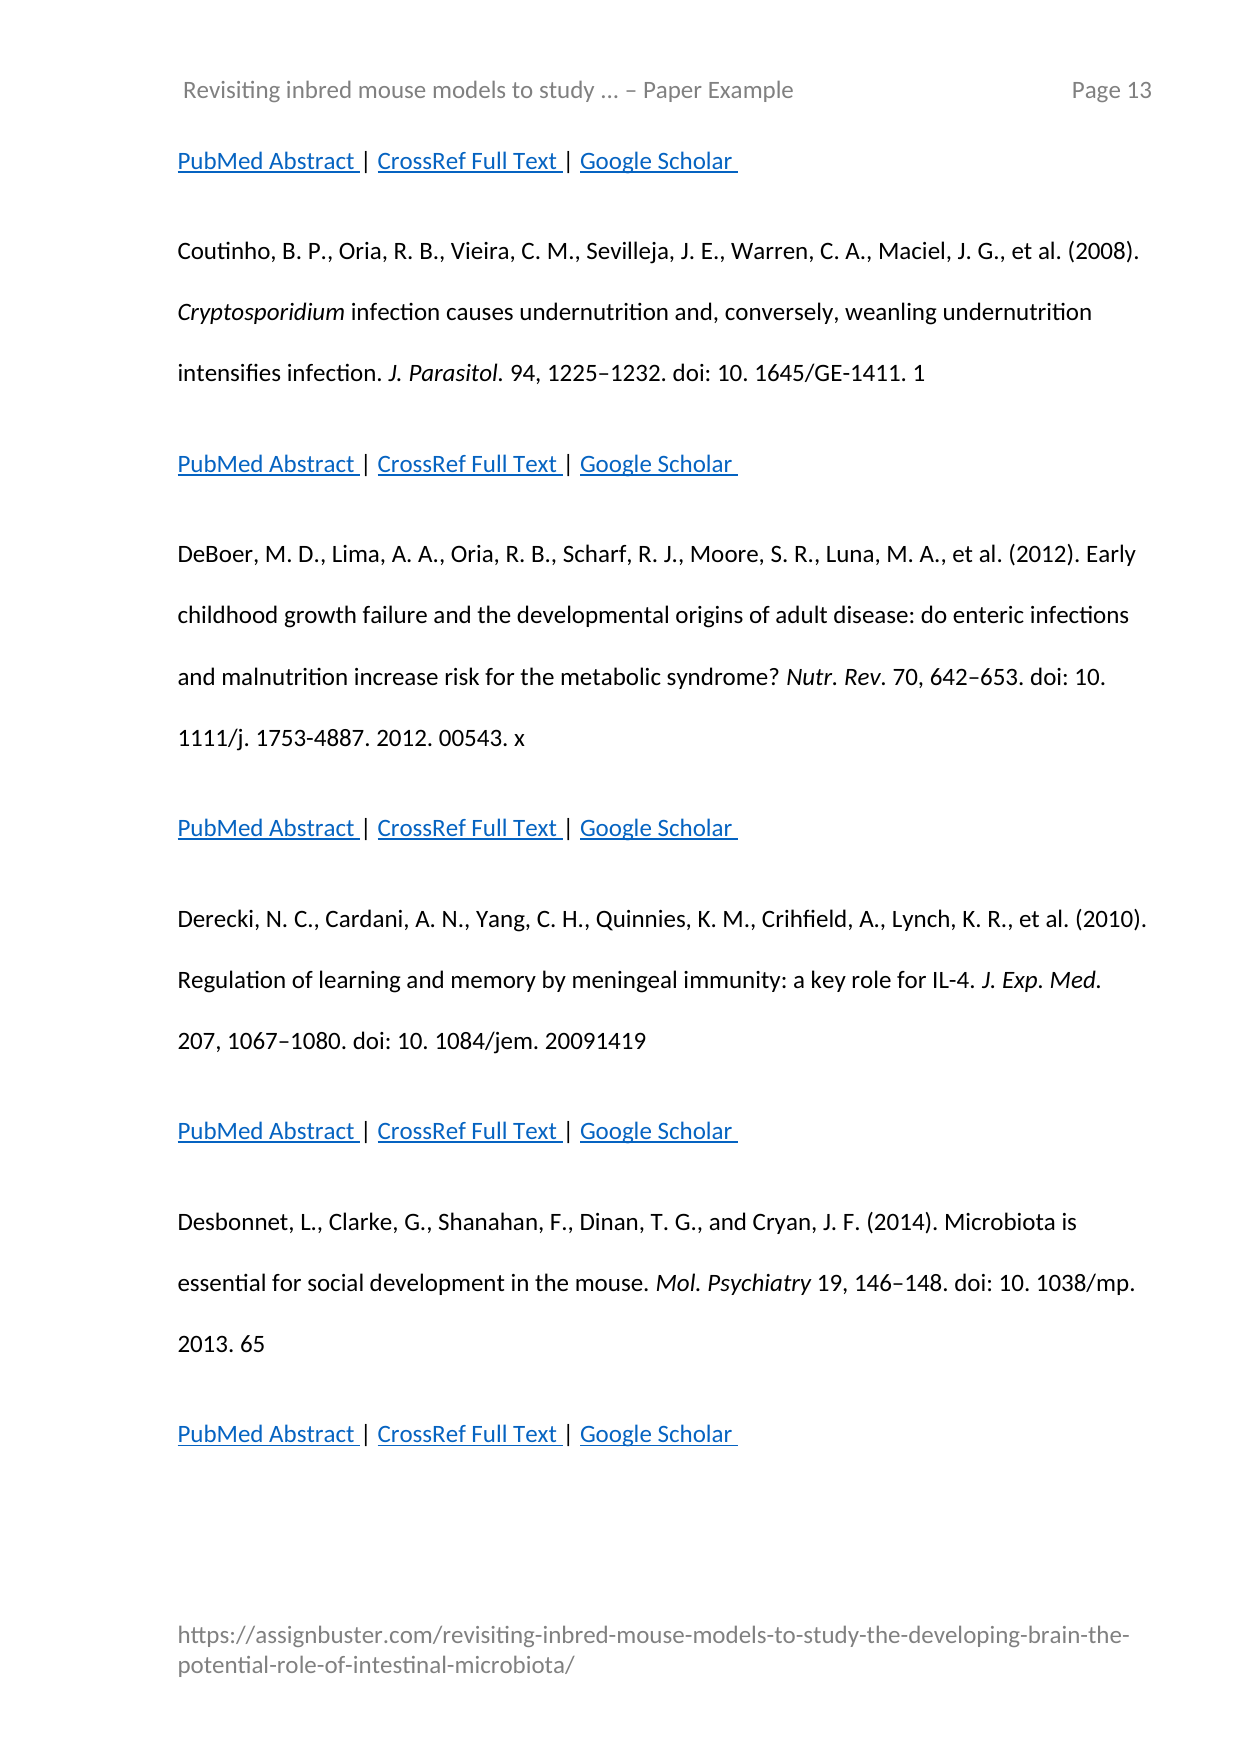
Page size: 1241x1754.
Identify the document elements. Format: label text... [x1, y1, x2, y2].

text PubMed Abstract | CrossRef Full Text | Google Scholar [177, 1418, 1152, 1449]
text Coutinho, B. P., Oria, R. B., Vieira, C. M., Sevilleja, J. E., Warren, C. A., Maciel, J. G., et al. (2008). Cryptosporidium infection causes undernutrition and, conversely, weanling undernutrition intensifies infection. J. Parasitol. 94, 1225–1232. doi: 10. 1645/GE-1411. 1 [177, 236, 1152, 388]
text PubMed Abstract | CrossRef Full Text | Google Scholar [177, 145, 1152, 176]
text PubMed Abstract | CrossRef Full Text | Google Scholar [177, 448, 1152, 479]
text PubMed Abstract | CrossRef Full Text | Google Scholar [177, 812, 1152, 843]
text PubMed Abstract | CrossRef Full Text | Google Scholar [177, 1115, 1152, 1146]
text Desbonnet, L., Clarke, G., Shanahan, F., Dinan, T. G., and Cryan, J. F. (2014). Microbiota is essential for social development in the mouse. Mol. Psychiatry 19, 146–148. doi: 10. 1038/mp. 2013. 65 [177, 1206, 1152, 1358]
text DeBoer, M. D., Lima, A. A., Oria, R. B., Scharf, R. J., Moore, S. R., Luna, M. A., et al. (2012). Early childhood growth failure and the developmental origins of adult disease: do enteric infections and malnutrition increase risk for the metabolic syndrome? Nutr. Rev. 70, 642–653. doi: 10. 1111/j. 1753-4887. 2012. 00543. x [177, 539, 1152, 752]
text Derecki, N. C., Cardani, A. N., Yang, C. H., Quinnies, K. M., Crihfield, A., Lynch, K. R., et al. (2010). Regulation of learning and memory by meningeal immunity: a key role for IL-4. J. Exp. Med. 207, 1067–1080. doi: 10. 1084/jem. 20091419 [177, 903, 1152, 1055]
